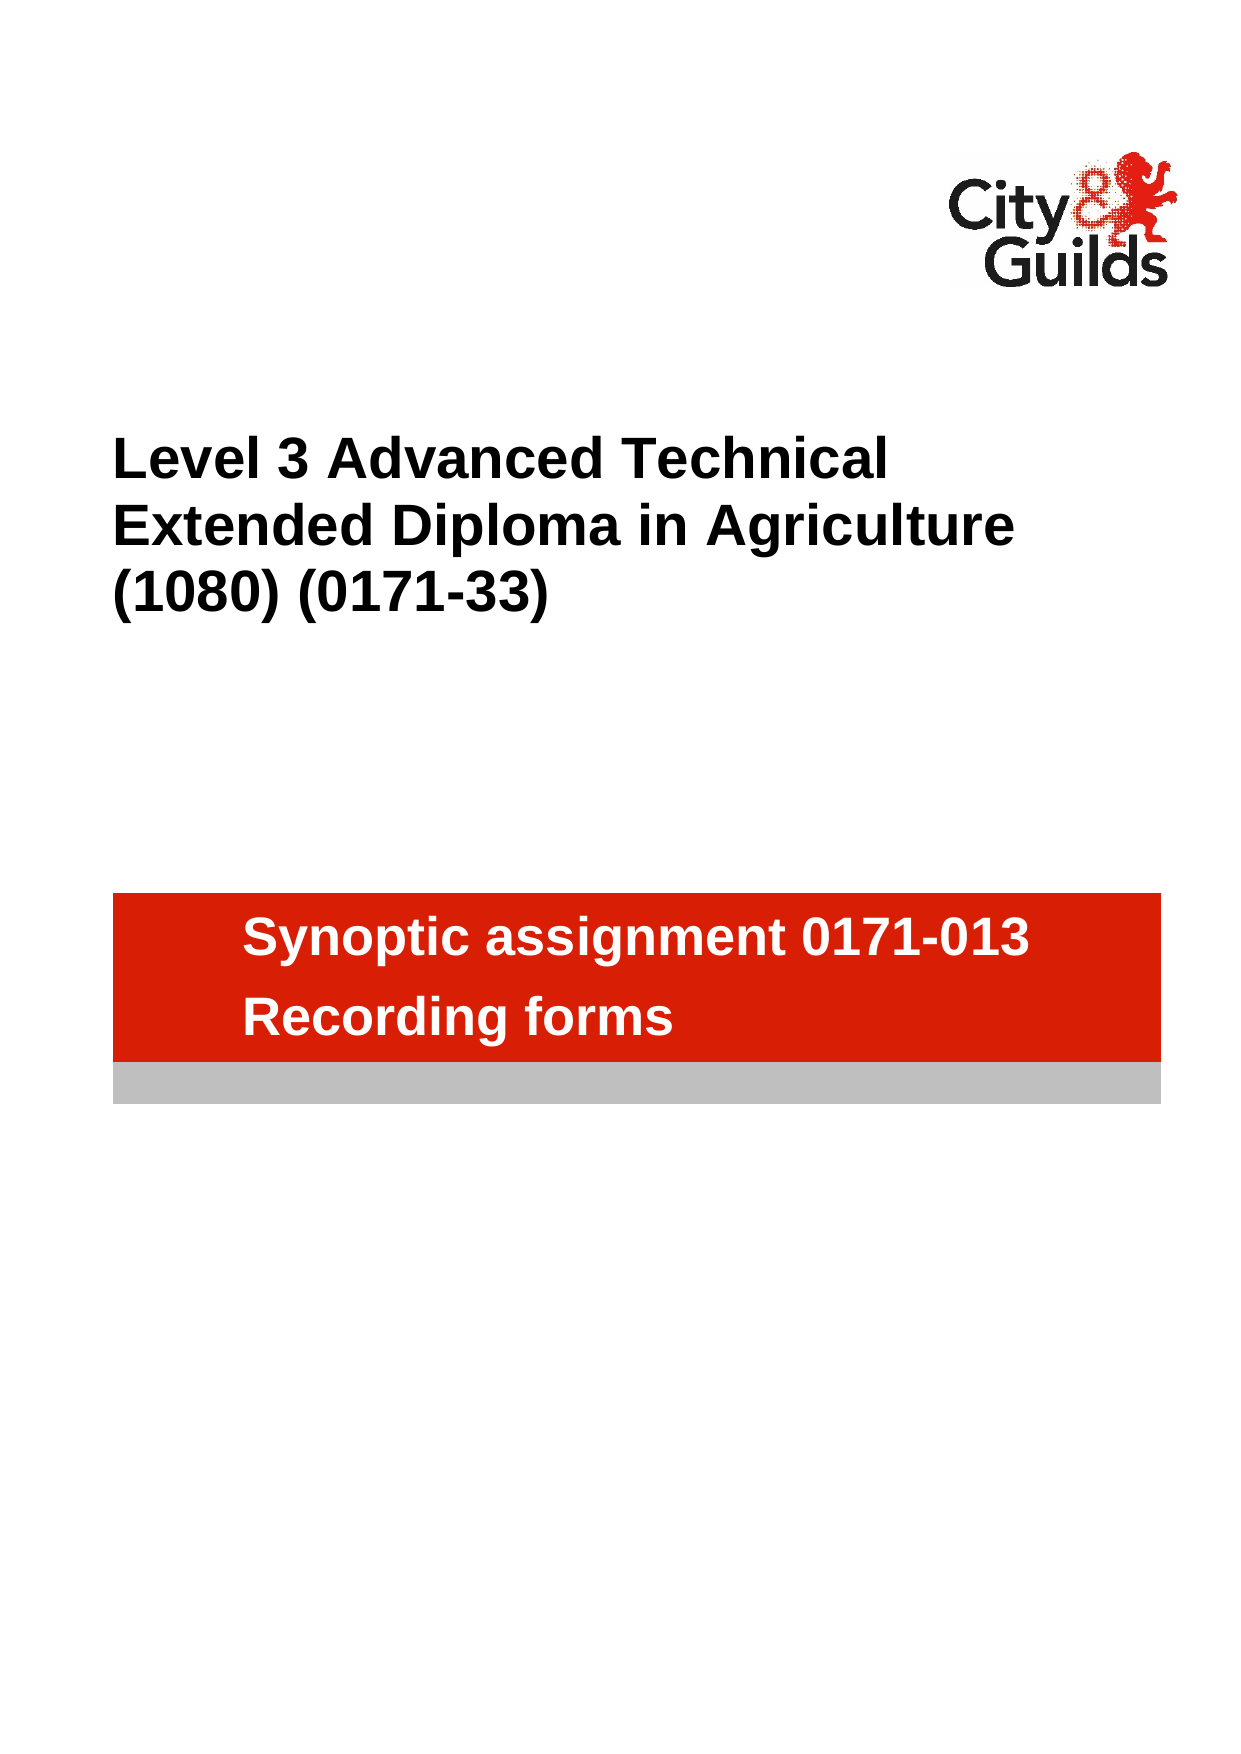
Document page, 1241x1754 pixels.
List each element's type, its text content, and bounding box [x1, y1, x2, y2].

text Level 3 Advanced Technical Extended Diploma in Agriculture (1080) (0171-33) [112, 425, 1128, 625]
table_header Synoptic assignment 0171-013 Recording forms [113, 893, 1161, 1062]
table_cell [113, 1062, 1161, 1104]
picture [949, 152, 1178, 287]
